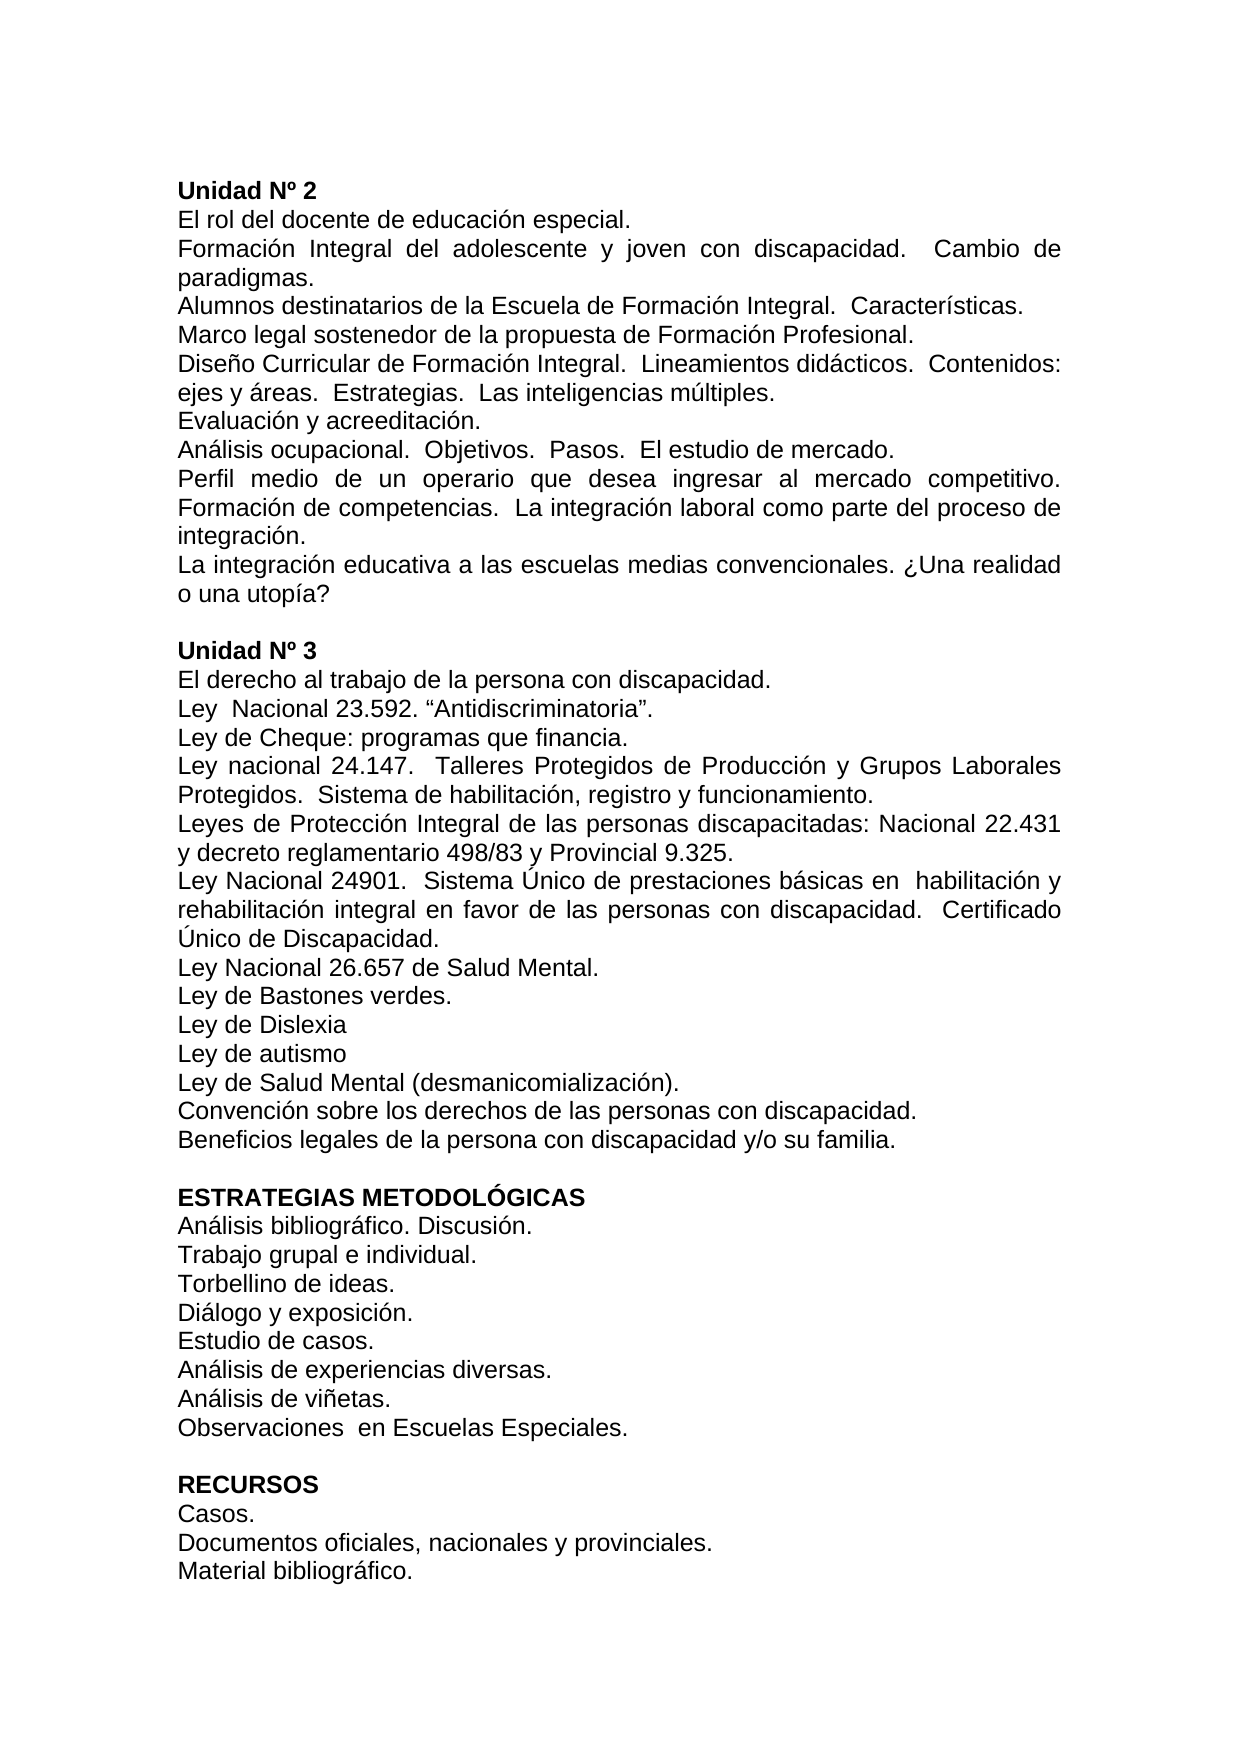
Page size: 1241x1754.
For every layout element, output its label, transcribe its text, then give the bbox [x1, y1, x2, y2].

text Material bibliográfico. [177, 1556, 1063, 1585]
text Leyes de Protección Integral de las personas discapacitadas: Nacional 22.431 y decreto reglamentario 498/83 y Provincial 9.325. [177, 809, 1063, 866]
subtitle Unidad Nº 2 [177, 176, 1063, 205]
text Alumnos destinatarios de la Escuela de Formación Integral. Características. [177, 291, 1063, 320]
text Convención sobre los derechos de las personas con discapacidad. [177, 1096, 1063, 1125]
text Diseño Curricular de Formación Integral. Lineamientos didácticos. Contenidos: ejes y áreas. Estrategias. Las inteligencias múltiples. [177, 349, 1063, 406]
text Análisis de viñetas. [177, 1384, 1063, 1413]
text Análisis bibliográfico. Discusión. [177, 1211, 1063, 1240]
text Ley de autismo [177, 1039, 1063, 1068]
text Perfil medio de un operario que desea ingresar al mercado competitivo. Formación de competencias. La integración laboral como parte del proceso de integración. [177, 464, 1063, 550]
text El derecho al trabajo de la persona con discapacidad. [177, 665, 1063, 694]
text Marco legal sostenedor de la propuesta de Formación Profesional. [177, 320, 1063, 349]
text Trabajo grupal e individual. [177, 1240, 1063, 1269]
text Observaciones en Escuelas Especiales. [177, 1413, 1063, 1441]
text Documentos oficiales, nacionales y provinciales. [177, 1528, 1063, 1556]
text ESTRATEGIAS METODOLÓGICAS [177, 1183, 1063, 1211]
text Ley de Cheque: programas que financia. [177, 723, 1063, 751]
text Ley de Salud Mental (desmanicomialización). [177, 1068, 1063, 1096]
text Análisis ocupacional. Objetivos. Pasos. El estudio de mercado. [177, 435, 1063, 464]
text Torbellino de ideas. [177, 1269, 1063, 1298]
text Ley de Bastones verdes. [177, 981, 1063, 1010]
text Ley Nacional 23.592. “Antidiscriminatoria”. [177, 694, 1063, 723]
text Ley Nacional 26.657 de Salud Mental. [177, 953, 1063, 981]
text Estudio de casos. [177, 1326, 1063, 1355]
text Ley de Dislexia [177, 1010, 1063, 1039]
text Diálogo y exposición. [177, 1298, 1063, 1326]
text Evaluación y acreeditación. [177, 406, 1063, 435]
text Casos. [177, 1499, 1063, 1528]
text Beneficios legales de la persona con discapacidad y/o su familia. [177, 1125, 1063, 1154]
text RECURSOS [177, 1470, 1063, 1499]
text Análisis de experiencias diversas. [177, 1355, 1063, 1384]
text La integración educativa a las escuelas medias convencionales. ¿Una realidad o una utopía? [177, 550, 1063, 608]
text Formación Integral del adolescente y joven con discapacidad. Cambio de paradigmas. [177, 234, 1063, 291]
text Ley nacional 24.147. Talleres Protegidos de Producción y Grupos Laborales Protegidos. Sistema de habilitación, registro y funcionamiento. [177, 751, 1063, 809]
text Ley Nacional 24901. Sistema Único de prestaciones básicas en habilitación y rehabilitación integral en favor de las personas con discapacidad. Certificado Único de Discapacidad. [177, 866, 1063, 953]
subtitle Unidad Nº 3 [177, 636, 1063, 665]
text El rol del docente de educación especial. [177, 205, 1063, 234]
